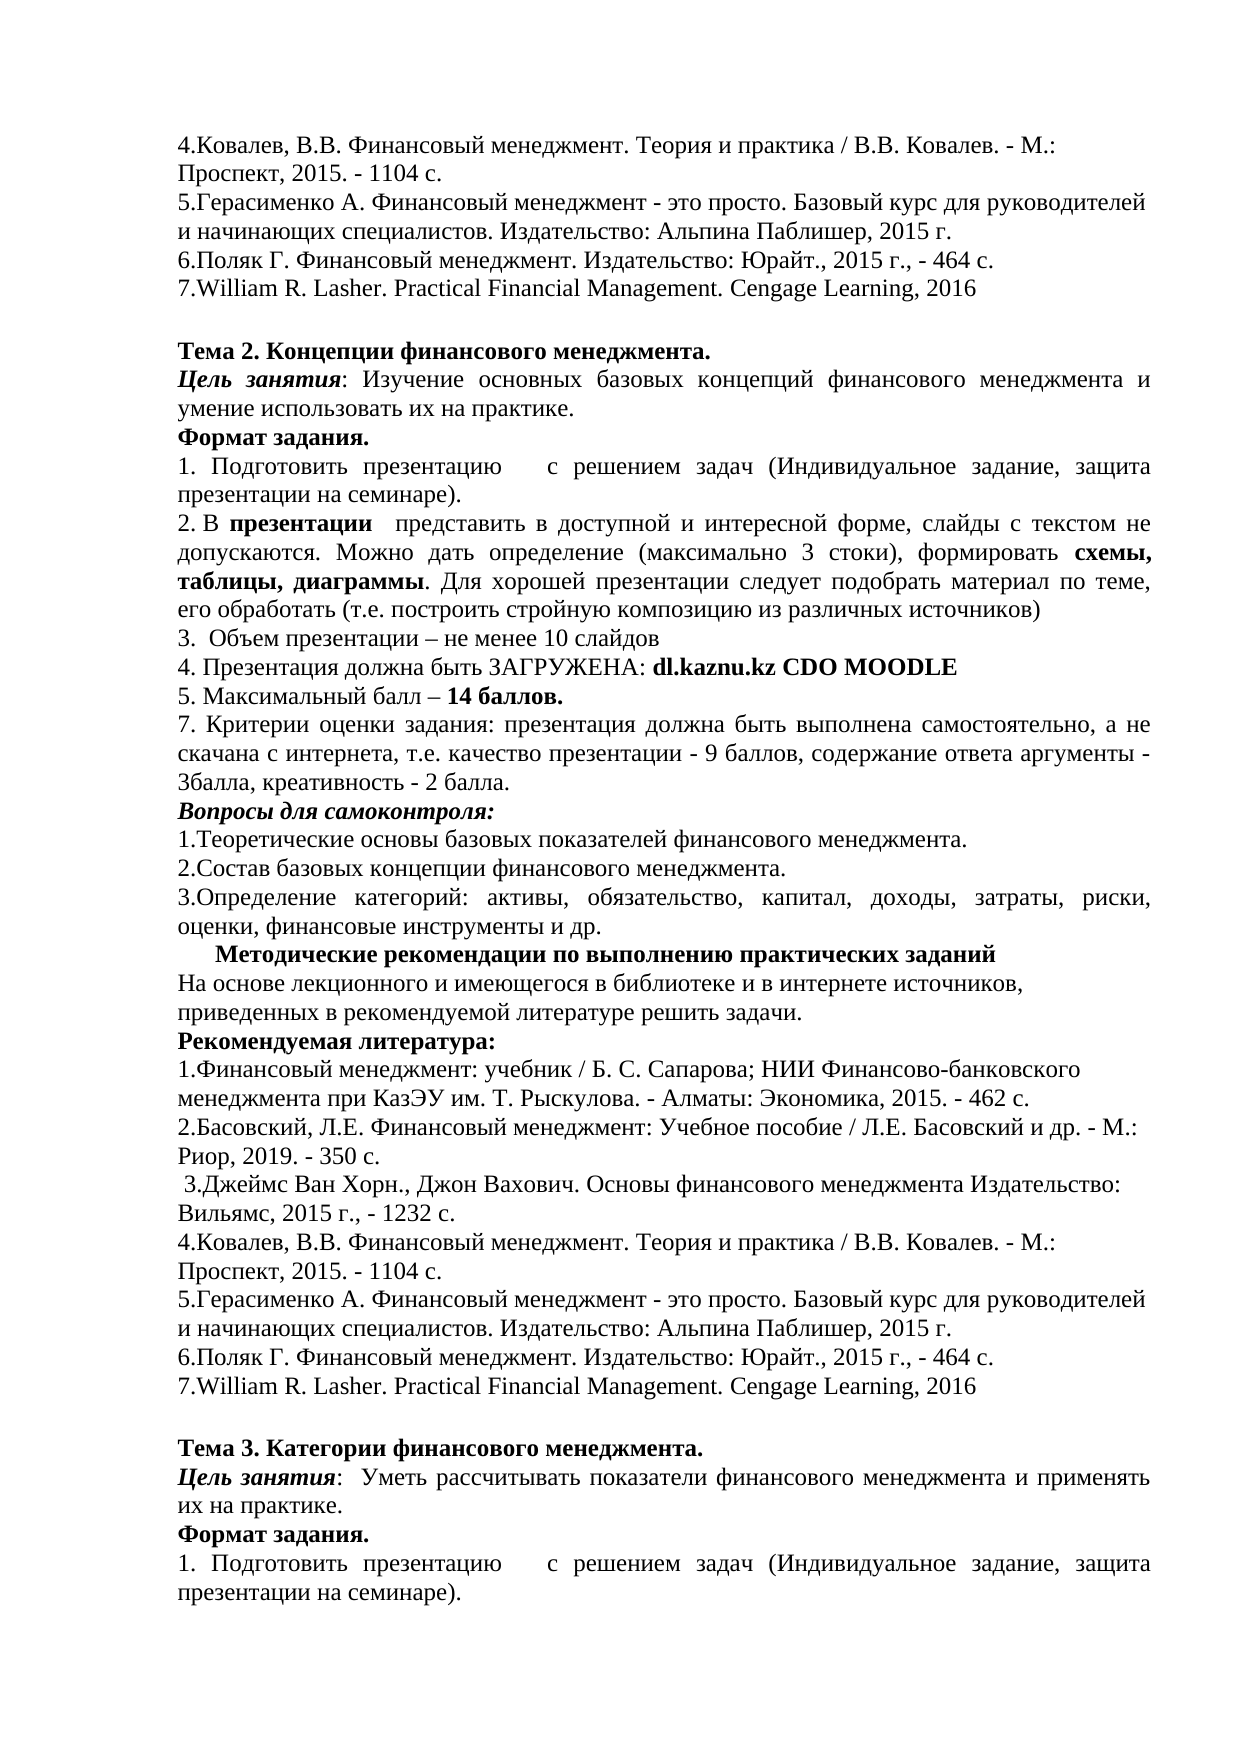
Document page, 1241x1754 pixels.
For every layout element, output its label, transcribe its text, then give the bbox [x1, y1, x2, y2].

text 7. Критерии оценки задания: презентация должна быть выполнена самостоятельно, а не скачана с интернета, т.е. качество презентации - 9 баллов, содержание ответа аргументы - 3балла, креативность - 2 балла. [177, 709, 1152, 796]
text 2.Состав базовых концепции финансового менеджмента. [177, 853, 1152, 882]
text 2.Басовский, Л.Е. Финансовый менеджмент: Учебное пособие / Л.Е. Басовский и др. - М.: Риор, 2019. - 350 c. [177, 1112, 1152, 1169]
text Цель занятия: Изучение основных базовых концепций финансового менеджмента и умение использовать их на практике. [177, 364, 1152, 422]
text Формат задания. [177, 422, 1152, 451]
text 4.Ковалев, В.В. Финансовый менеджмент. Теория и практика / В.В. Ковалев. - М.: Проспект, 2015. - 1104 c. [177, 130, 1152, 187]
text 1. Подготовить презентацию с решением задач (Индивидуальное задание, защита презентации на семинаре). [177, 451, 1152, 508]
text 2. В презентации представить в доступной и интересной форме, слайды с текстом не допускаются. Можно дать определение (максимально 3 стоки), формировать схемы, таблицы, диаграммы. Для хорошей презентации следует подобрать материал по теме, его обработать (т.е. построить стройную композицию из различных источников) [177, 508, 1152, 623]
text Вопросы для самоконтроля: [177, 796, 1152, 824]
text 3.Определение категорий: активы, обязательство, капитал, доходы, затраты, риски, оценки, финансовые инструменты и др. [177, 882, 1152, 939]
text 1.Финансовый менеджмент: учебник / Б. С. Сапарова; НИИ Финансово-банковского менеджмента при КазЭУ им. Т. Рыскулова. - Алматы: Экономика, 2015. - 462 с. [177, 1054, 1152, 1112]
text 5. Максимальный балл – 14 баллов. [177, 681, 1152, 709]
text 7.William R. Lasher. Practical Financial Management. Cengage Learning, 2016 [177, 1371, 1152, 1399]
text 1. Подготовить презентацию с решением задач (Индивидуальное задание, защита презентации на семинаре). [177, 1548, 1152, 1606]
text На основе лекционного и имеющегося в библиотеке и в интернете источников, приведенных в рекомендуемой литературе решить задачи. [177, 968, 1152, 1026]
text 6.Поляк Г. Финансовый менеджмент. Издательство: Юрайт., 2015 г., - 464 с. [177, 1342, 1152, 1371]
text 6.Поляк Г. Финансовый менеджмент. Издательство: Юрайт., 2015 г., - 464 с. [177, 245, 1152, 273]
text Тема 3. Категории финансового менеджмента. [177, 1433, 1152, 1462]
text Тема 2. Концепции финансового менеджмента. [177, 336, 1152, 364]
text 7.William R. Lasher. Practical Financial Management. Cengage Learning, 2016 [177, 273, 1152, 302]
text Цель занятия: Уметь рассчитывать показатели финансового менеджмента и применять их на практике. [177, 1462, 1152, 1519]
text 3. Объем презентации – не менее 10 слайдов [177, 623, 1152, 652]
text Формат задания. [177, 1519, 1152, 1548]
text 5.Герасименко А. Финансовый менеджмент - это просто. Базовый курс для руководителей и начинающих специалистов. Издательство: Альпина Паблишер, 2015 г. [177, 187, 1152, 245]
text Рекомендуемая литература: [177, 1026, 1152, 1054]
text 4. Презентация должна быть ЗАГРУЖЕНА: dl.kaznu.kz CDO MOODLE [177, 652, 1152, 681]
text Методические рекомендации по выполнению практических заданий [215, 939, 1152, 968]
text 4.Ковалев, В.В. Финансовый менеджмент. Теория и практика / В.В. Ковалев. - М.: Проспект, 2015. - 1104 c. [177, 1227, 1152, 1284]
text 5.Герасименко А. Финансовый менеджмент - это просто. Базовый курс для руководителей и начинающих специалистов. Издательство: Альпина Паблишер, 2015 г. [177, 1284, 1152, 1342]
text 1.Теоретические основы базовых показателей финансового менеджмента. [177, 824, 1152, 853]
text 3.Джеймс Ван Хорн., Джон Вахович. Основы финансового менеджмента Издательство: Вильямс, 2015 г., - 1232 с. [177, 1169, 1152, 1227]
